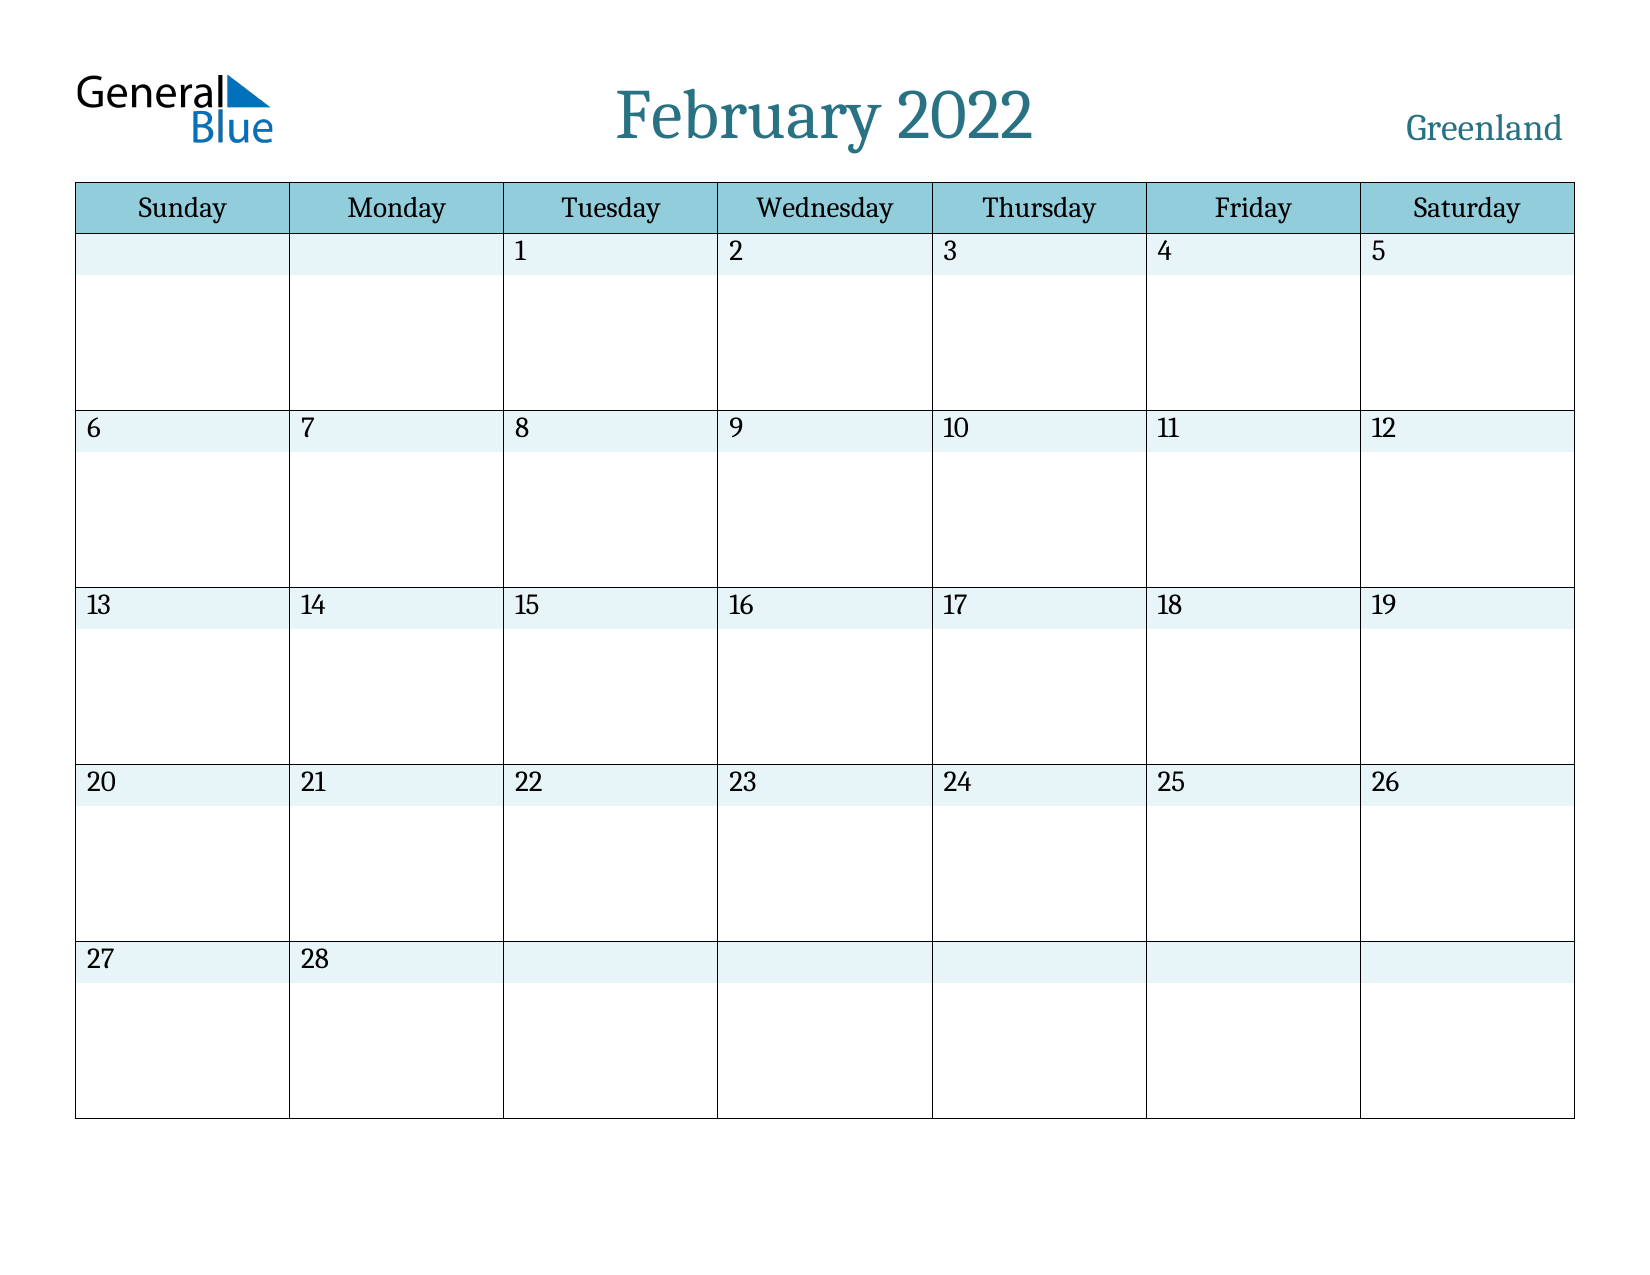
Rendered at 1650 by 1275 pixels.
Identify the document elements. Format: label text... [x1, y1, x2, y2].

table_cell [1361, 806, 1574, 941]
table_cell 27 [76, 942, 289, 983]
table_cell [1147, 983, 1360, 1118]
table_cell [1361, 629, 1574, 764]
table_cell [1361, 452, 1574, 587]
table_cell Monday [290, 183, 503, 233]
table_cell [1361, 942, 1574, 983]
table_cell [1361, 275, 1574, 410]
table_cell [1147, 452, 1360, 587]
table_cell 2 [718, 234, 932, 275]
table_cell 15 [504, 588, 717, 629]
table_cell [933, 806, 1146, 941]
table_header Greenland [1146, 75, 1574, 182]
table_cell [504, 629, 717, 764]
table_cell [933, 629, 1146, 764]
table_cell [933, 942, 1146, 983]
table_cell Wednesday [718, 183, 932, 233]
table_cell [718, 806, 932, 941]
table_cell 25 [1147, 765, 1360, 806]
table_cell 20 [76, 765, 289, 806]
table_cell [1147, 806, 1360, 941]
table_cell [76, 629, 289, 764]
table_cell 5 [1361, 234, 1574, 275]
table_cell 3 [933, 234, 1146, 275]
table_cell [718, 983, 932, 1118]
table_cell [1147, 942, 1360, 983]
table_cell [504, 806, 717, 941]
table_cell [504, 942, 717, 983]
table_cell 17 [933, 588, 1146, 629]
table_cell Friday [1147, 183, 1360, 233]
table_cell [504, 275, 717, 410]
table_cell [933, 983, 1146, 1118]
table_cell [1361, 983, 1574, 1118]
table_cell 16 [718, 588, 932, 629]
table_cell [718, 942, 932, 983]
table_cell 24 [933, 765, 1146, 806]
table_cell [290, 234, 503, 275]
table_cell [290, 806, 503, 941]
table_cell 18 [1147, 588, 1360, 629]
table_cell [76, 983, 289, 1118]
table_cell 23 [718, 765, 932, 806]
table_cell 28 [290, 942, 503, 983]
table_cell 4 [1147, 234, 1360, 275]
table_cell [290, 629, 503, 764]
table_cell [76, 275, 289, 410]
table_cell 9 [718, 411, 932, 452]
table_cell 7 [290, 411, 503, 452]
table_cell 26 [1361, 765, 1574, 806]
table_cell 11 [1147, 411, 1360, 452]
table_header [76, 75, 503, 182]
table_cell [1147, 629, 1360, 764]
table_cell [76, 452, 289, 587]
table_cell [504, 452, 717, 587]
table_cell [290, 983, 503, 1118]
table_cell 10 [933, 411, 1146, 452]
table_cell [933, 275, 1146, 410]
table_cell 6 [76, 411, 289, 452]
table_cell [718, 452, 932, 587]
table_cell [1147, 275, 1360, 410]
table_cell [718, 275, 932, 410]
table_cell 12 [1361, 411, 1574, 452]
table_cell 19 [1361, 588, 1574, 629]
table_cell 1 [504, 234, 717, 275]
table_cell [290, 275, 503, 410]
table_cell 21 [290, 765, 503, 806]
table_cell [290, 452, 503, 587]
table_cell Sunday [76, 183, 289, 233]
table_header February 2022 [504, 75, 1146, 182]
table_cell 14 [290, 588, 503, 629]
table_cell Saturday [1361, 183, 1574, 233]
table_cell [933, 452, 1146, 587]
table_cell [76, 234, 289, 275]
table_cell Thursday [933, 183, 1146, 233]
table_cell [504, 983, 717, 1118]
table_cell [76, 806, 289, 941]
table_cell 22 [504, 765, 717, 806]
picture [77, 75, 273, 143]
table_cell 13 [76, 588, 289, 629]
table_cell [718, 629, 932, 764]
table_cell 8 [504, 411, 717, 452]
table_cell Tuesday [504, 183, 717, 233]
